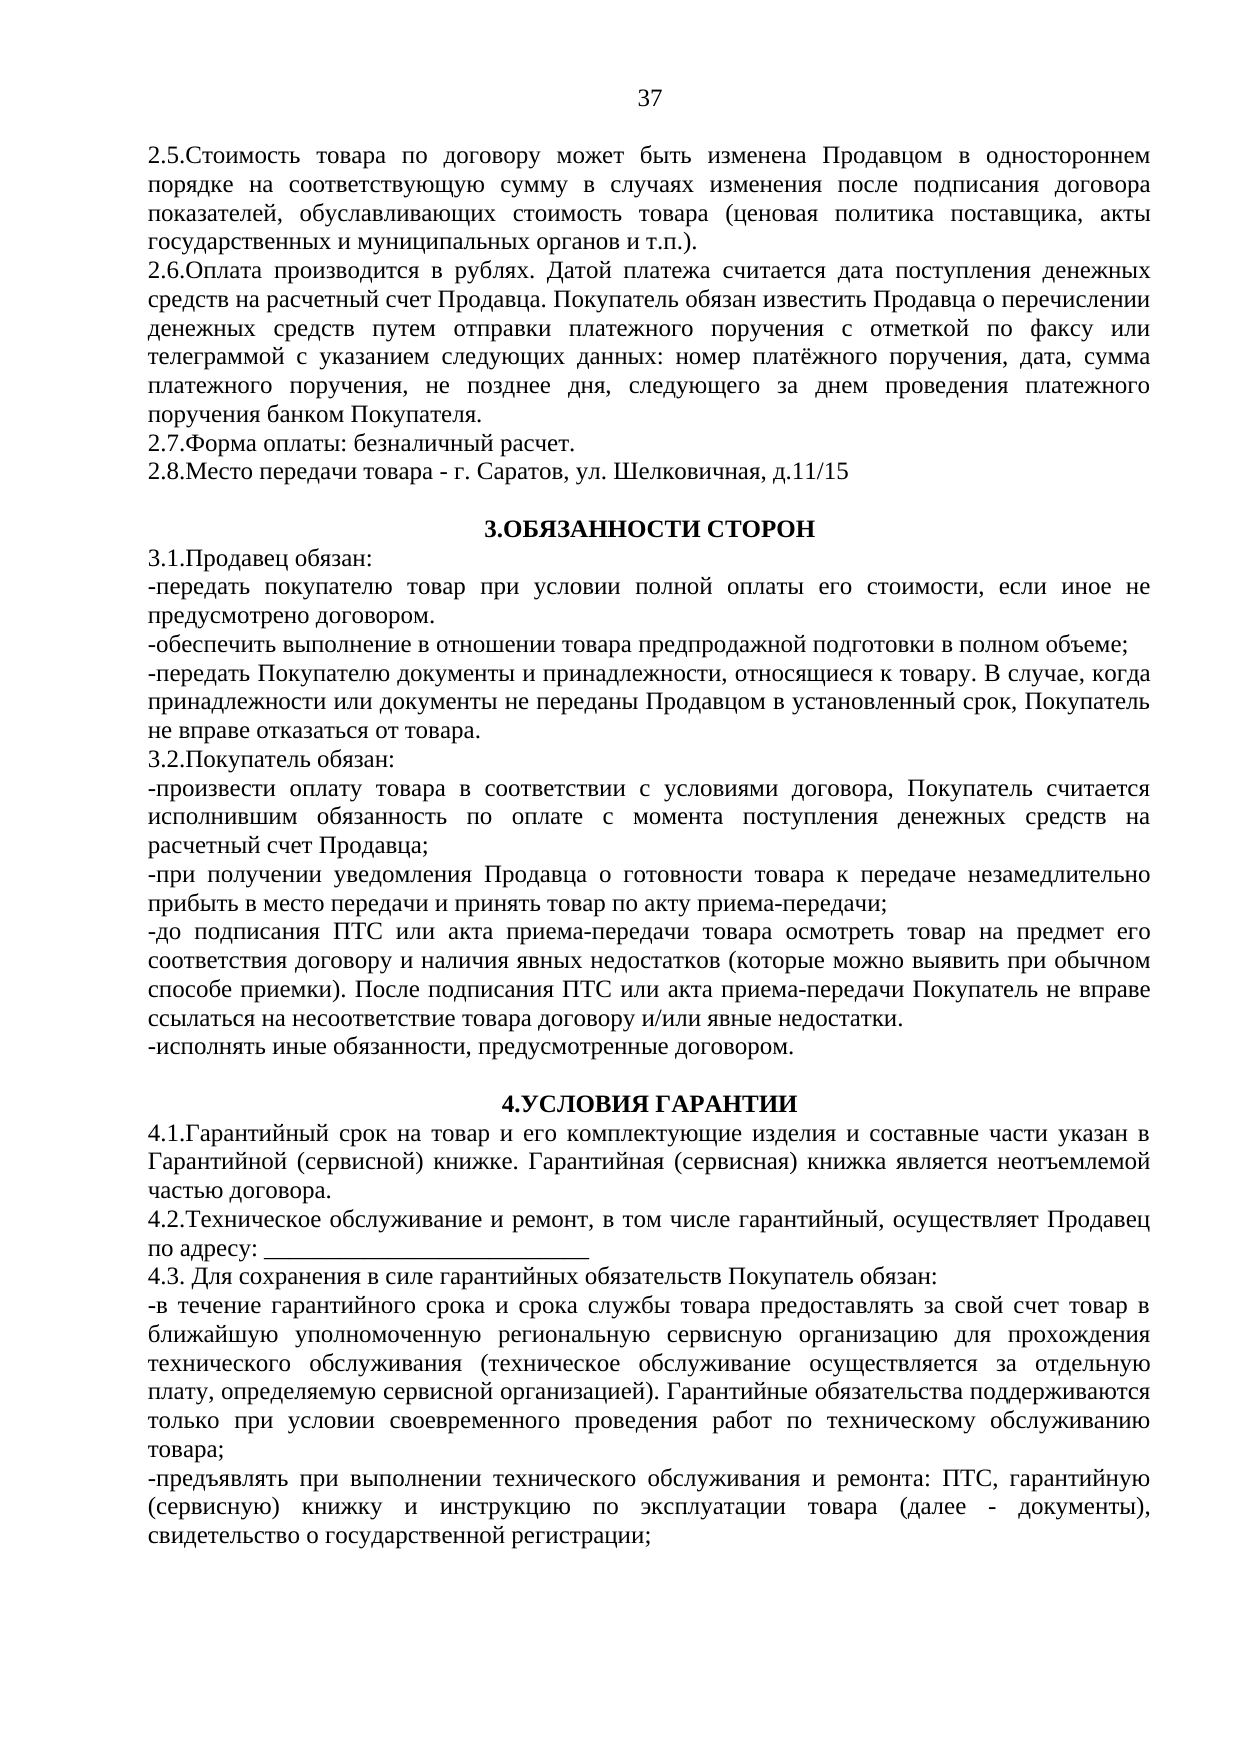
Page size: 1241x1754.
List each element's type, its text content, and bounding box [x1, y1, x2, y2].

text 3.ОБЯЗАННОСТИ СТОРОН [148, 514, 1152, 543]
text 4.3. Для сохранения в силе гарантийных обязательств Покупатель обязан: [148, 1261, 1152, 1290]
text -предъявлять при выполнении технического обслуживания и ремонта: ПТС, гарантийную (сервисную) книжку и инструкцию по эксплуатации товара (далее - документы), свидетельство о государственной регистрации; [148, 1463, 1152, 1549]
text -до подписания ПТС или акта приема-передачи товара осмотреть товар на предмет его соответствия договору и наличия явных недостатков (которые можно выявить при обычном способе приемки). После подписания ПТС или акта приема-передачи Покупатель не вправе ссылаться на несоответствие товара договору и/или явные недостатки. [148, 916, 1152, 1031]
text -при получении уведомления Продавца о готовности товара к передаче незамедлительно прибыть в место передачи и принять товар по акту приема-передачи; [148, 859, 1152, 916]
text -произвести оплату товара в соответствии с условиями договора, Покупатель считается исполнившим обязанность по оплате с момента поступления денежных средств на расчетный счет Продавца; [148, 773, 1152, 859]
text 2.5.Стоимость товара по договору может быть изменена Продавцом в одностороннем порядке на соответствующую сумму в случаях изменения после подписания договора показателей, обуславливающих стоимость товара (ценовая политика поставщика, акты государственных и муниципальных органов и т.п.). [148, 140, 1152, 255]
text 3.1.Продавец обязан: [148, 543, 1152, 571]
text 3.2.Покупатель обязан: [148, 744, 1152, 773]
text -передать Покупателю документы и принадлежности, относящиеся к товару. В случае, когда принадлежности или документы не переданы Продавцом в установленный срок, Покупатель не вправе отказаться от товара. [148, 658, 1152, 744]
text 4.2.Техническое обслуживание и ремонт, в том числе гарантийный, осуществляет Продавец по адресу: __________________________ [148, 1204, 1152, 1261]
text -обеспечить выполнение в отношении товара предпродажной подготовки в полном объеме; [148, 629, 1152, 658]
text 2.6.Оплата производится в рублях. Датой платежа считается дата поступления денежных средств на расчетный счет Продавца. Покупатель обязан известить Продавца о перечислении денежных средств путем отправки платежного поручения с отметкой по факсу или телеграммой с указанием следующих данных: номер платёжного поручения, дата, сумма платежного поручения, не позднее дня, следующего за днем проведения платежного поручения банком Покупателя. [148, 255, 1152, 428]
text -исполнять иные обязанности, предусмотренные договором. [148, 1031, 1152, 1060]
text 4.1.Гарантийный срок на товар и его комплектующие изделия и составные части указан в Гарантийной (сервисной) книжке. Гарантийная (сервисная) книжка является неотъемлемой частью договора. [148, 1118, 1152, 1204]
text 2.8.Место передачи товара - г. Саратов, ул. Шелковичная, д.11/15 [148, 456, 1152, 485]
text -в течение гарантийного срока и срока службы товара предоставлять за свой счет товар в ближайшую уполномоченную региональную сервисную организацию для прохождения технического обслуживания (техническое обслуживание осуществляется за отдельную плату, определяемую сервисной организацией). Гарантийные обязательства поддерживаются только при условии своевременного проведения работ по техническому обслуживанию товара; [148, 1290, 1152, 1463]
text -передать покупателю товар при условии полной оплаты его стоимости, если иное не предусмотрено договором. [148, 571, 1152, 629]
text 2.7.Форма оплаты: безналичный расчет. [148, 428, 1152, 456]
text 4.УСЛОВИЯ ГАРАНТИИ [148, 1089, 1152, 1118]
